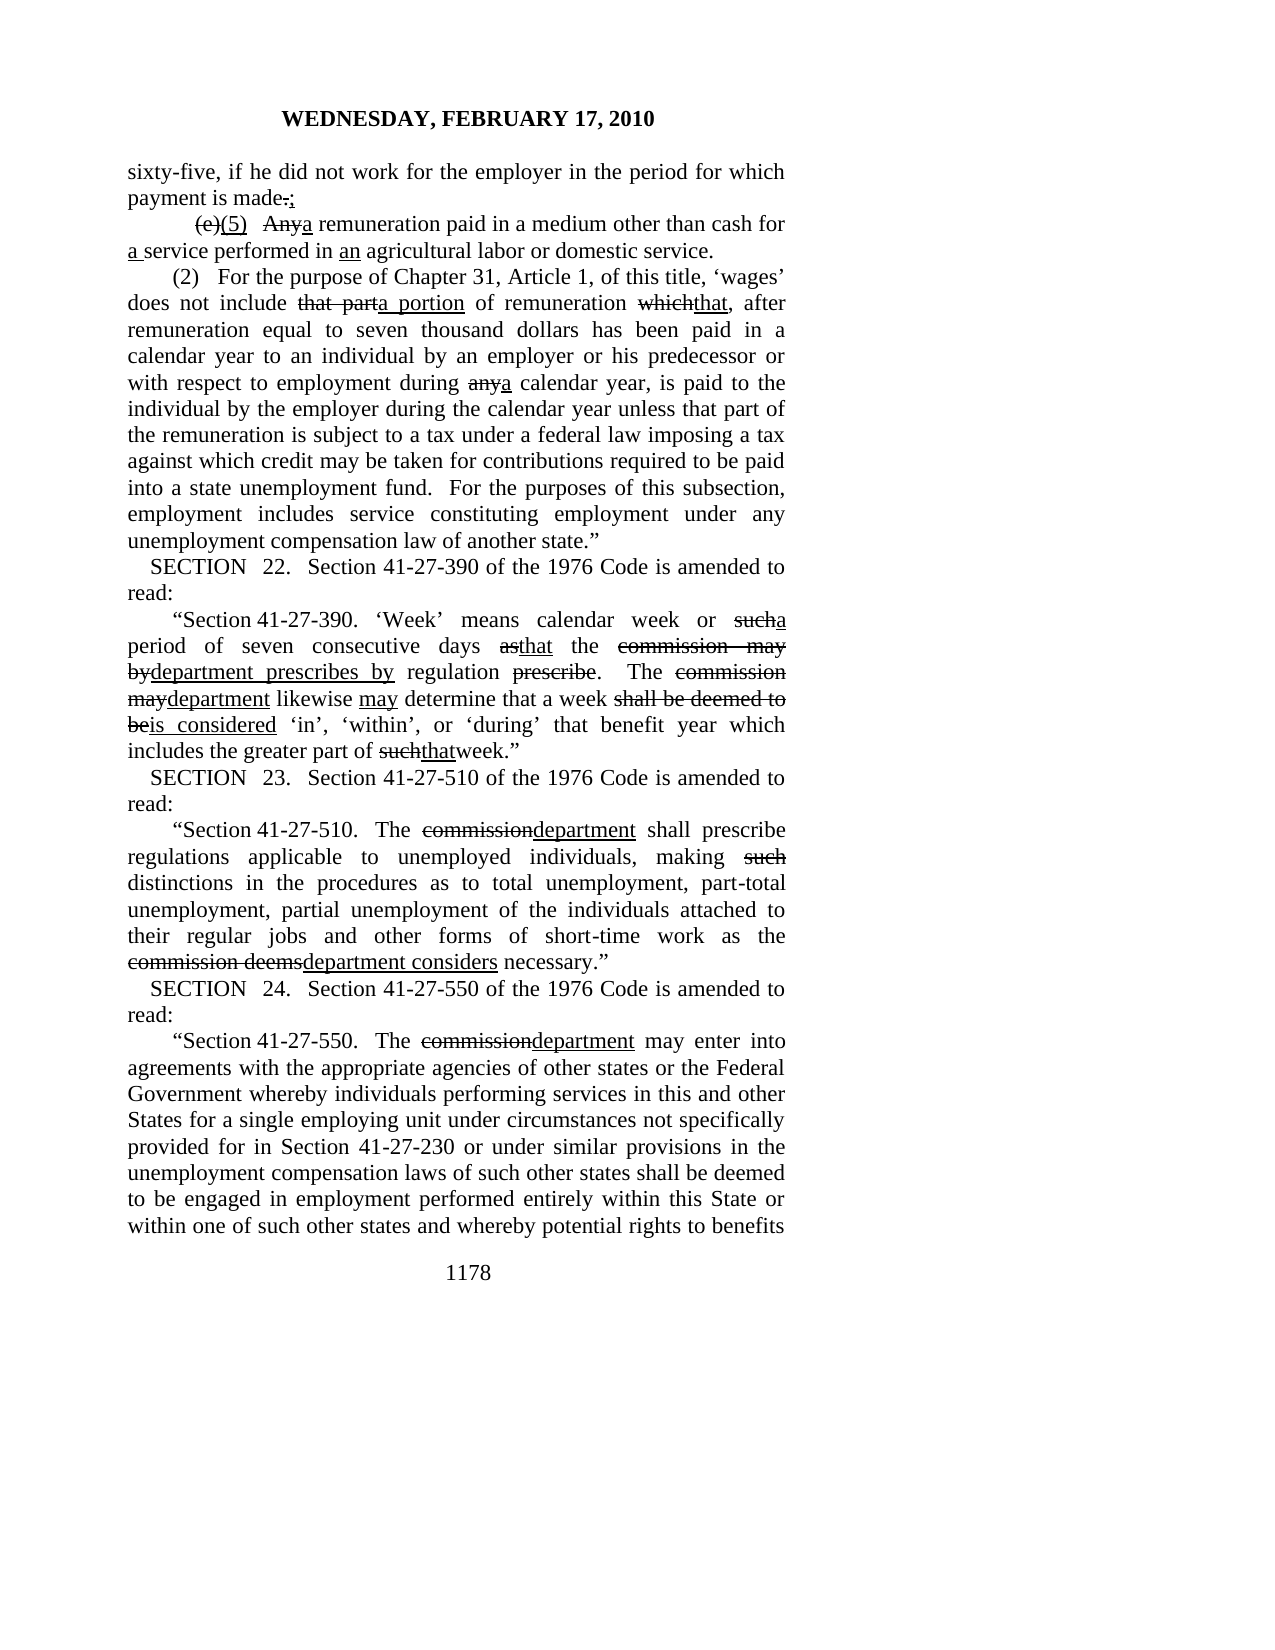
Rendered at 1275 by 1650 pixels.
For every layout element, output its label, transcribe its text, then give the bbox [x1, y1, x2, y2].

text SECTION 24. Section 41-27-550 of the 1976 Code is amended to read: [127, 975, 786, 1027]
text (2) For the purpose of Chapter 31, Article 1, of this title, ‘wages’ does not include that parta portion of remuneration whichthat, after remuneration equal to seven thousand dollars has been paid in a calendar year to an individual by an employer or his predecessor or with respect to employment during anya calendar year, is paid to the individual by the employer during the calendar year unless that part of the remuneration is subject to a tax under a federal law imposing a tax against which credit may be taken for contributions required to be paid into a state unemployment fund. For the purposes of this subsection, employment includes service constituting employment under any unemployment compensation law of another state.” [127, 263, 786, 553]
text (e)(5) Anya remuneration paid in a medium other than cash for a service performed in an agricultural labor or domestic service. [127, 210, 786, 263]
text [127, 158, 786, 210]
text “Section 41-27-510. The commissiondepartment shall prescribe regulations applicable to unemployed individuals, making such distinctions in the procedures as to total unemployment, part-total unemployment, partial unemployment of the individuals attached to their regular jobs and other forms of short-time work as the commission deemsdepartment considers necessary.” [127, 817, 786, 975]
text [127, 1027, 786, 1238]
text SECTION 23. Section 41-27-510 of the 1976 Code is amended to read: [127, 764, 786, 817]
text SECTION 22. Section 41-27-390 of the 1976 Code is amended to read: [127, 553, 786, 606]
text “Section 41-27-390. ‘Week’ means calendar week or sucha period of seven consecutive days asthat the commission may bydepartment prescribes by regulation prescribe. The commission maydepartment likewise may determine that a week shall be deemed to beis considered ‘in’, ‘within’, or ‘during’ that benefit year which includes the greater part of suchthatweek.” [127, 606, 786, 764]
